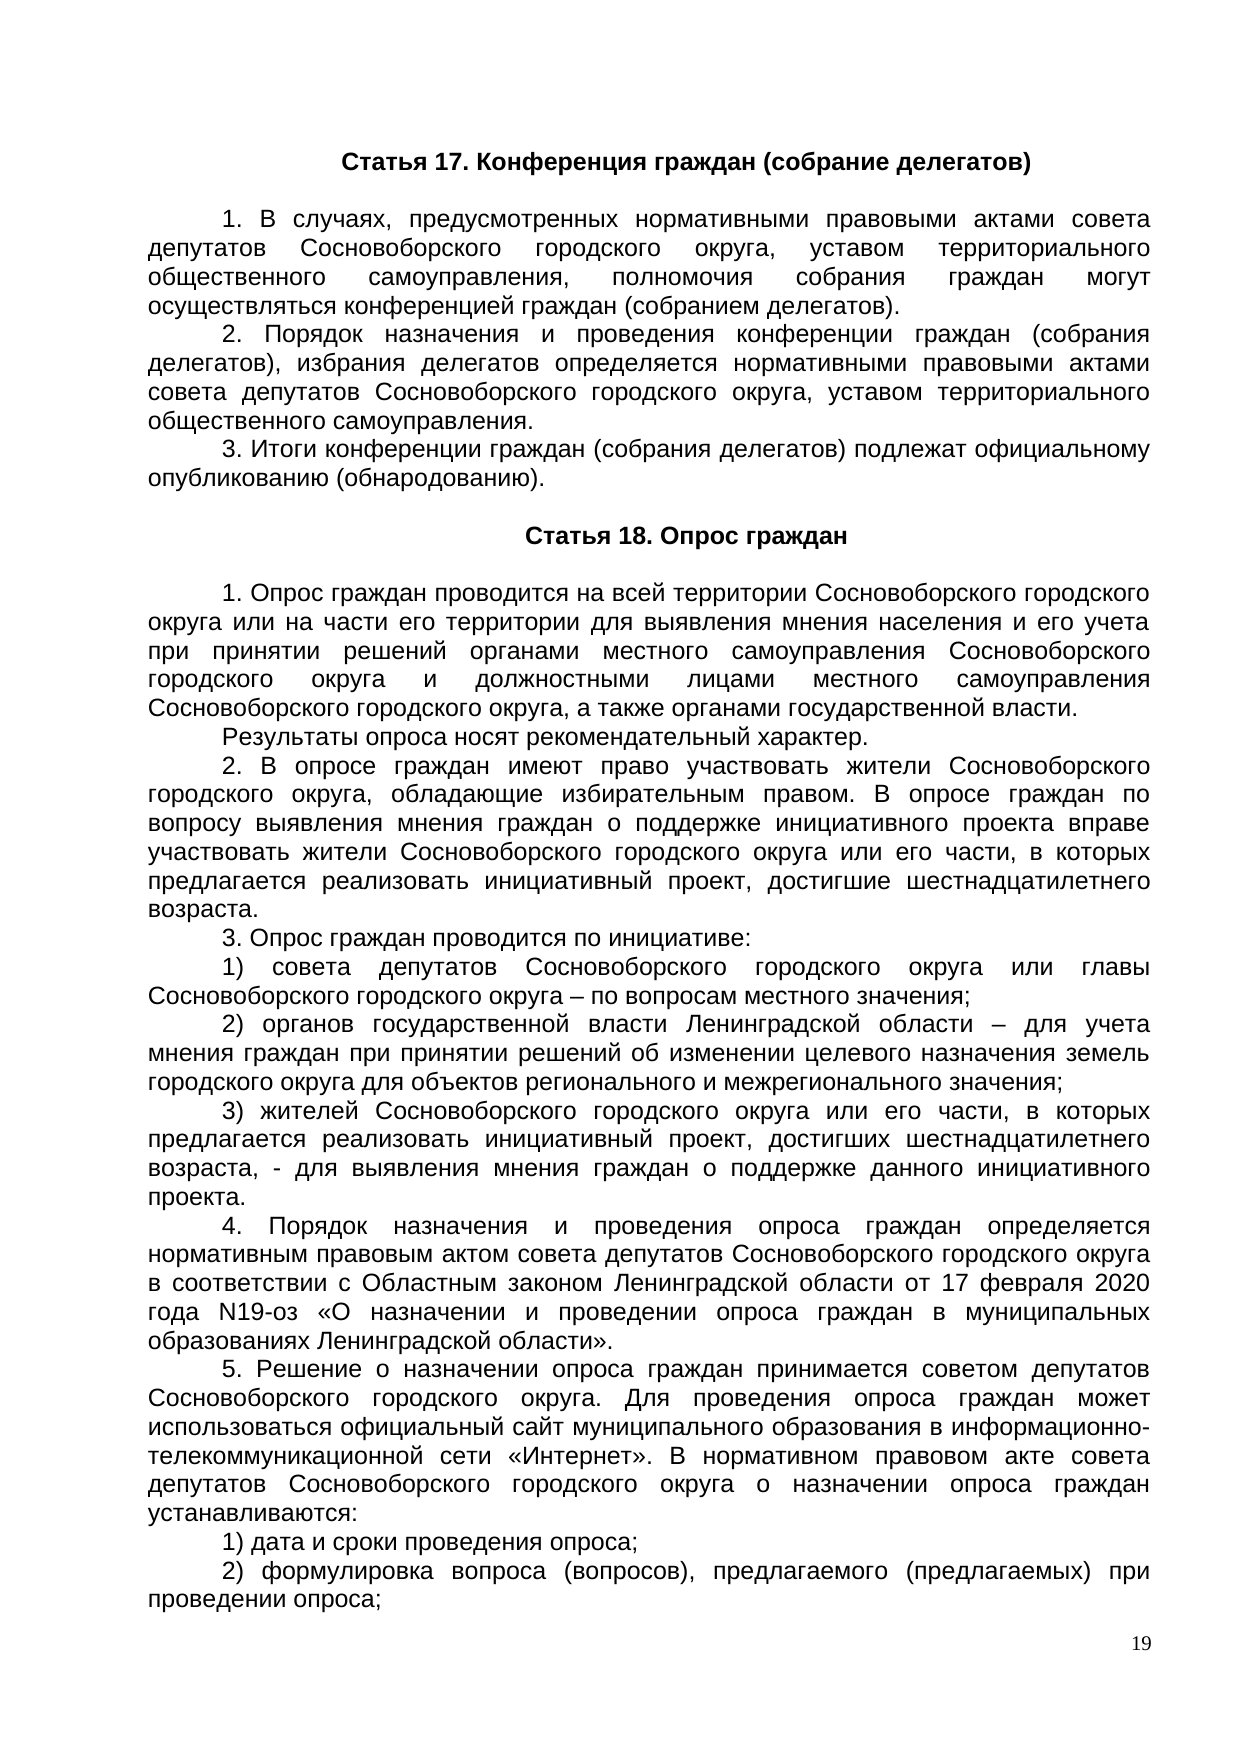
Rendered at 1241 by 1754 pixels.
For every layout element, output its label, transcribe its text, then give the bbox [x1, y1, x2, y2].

text 1) дата и сроки проведения опроса; [148, 1527, 1152, 1556]
text 4. Порядок назначения и проведения опроса граждан определяется нормативным правовым актом совета депутатов Сосновоборского городского округа в соответствии с Областным законом Ленинградской области от 17 февраля 2020 года N19-оз «О назначении и проведении опроса граждан в муниципальных образованиях Ленинградской области». [148, 1211, 1152, 1354]
text 1. В случаях, предусмотренных нормативными правовыми актами совета депутатов Сосновоборского городского округа, уставом территориального общественного самоуправления, полномочия собрания граждан могут осуществляться конференцией граждан (собранием делегатов). [148, 204, 1152, 319]
text 5. Решение о назначении опроса граждан принимается советом депутатов Сосновоборского городского округа. Для проведения опроса граждан может использоваться официальный сайт муниципального образования в информационно-телекоммуникационной сети «Интернет». В нормативном правовом акте совета депутатов Сосновоборского городского округа о назначении опроса граждан устанавливаются: [148, 1354, 1152, 1527]
text Статья 17. Конференция граждан (собрание делегатов) [148, 147, 1152, 176]
text Результаты опроса носят рекомендательный характер. [148, 722, 1152, 751]
text 2. В опросе граждан имеют право участвовать жители Сосновоборского городского округа, обладающие избирательным правом. В опросе граждан по вопросу выявления мнения граждан о поддержке инициативного проекта вправе участвовать жители Сосновоборского городского округа или его части, в которых предлагается реализовать инициативный проект, достигшие шестнадцатилетнего возраста. [148, 751, 1152, 923]
text 2) органов государственной власти Ленинградской области – для учета мнения граждан при принятии решений об изменении целевого назначения земель городского округа для объектов регионального и межрегионального значения; [148, 1009, 1152, 1096]
text 3. Итоги конференции граждан (собрания делегатов) подлежат официальному опубликованию (обнародованию). [148, 434, 1152, 492]
text 1. Опрос граждан проводится на всей территории Сосновоборского городского округа или на части его территории для выявления мнения населения и его учета при принятии решений органами местного самоуправления Сосновоборского городского округа и должностными лицами местного самоуправления Сосновоборского городского округа, а также органами государственной власти. [148, 578, 1152, 722]
text 3) жителей Сосновоборского городского округа или его части, в которых предлагается реализовать инициативный проект, достигших шестнадцатилетнего возраста, - для выявления мнения граждан о поддержке данного инициативного проекта. [148, 1096, 1152, 1211]
text 1) совета депутатов Сосновоборского городского округа или главы Сосновоборского городского округа – по вопросам местного значения; [148, 952, 1152, 1009]
text 2. Порядок назначения и проведения конференции граждан (собрания делегатов), избрания делегатов определяется нормативными правовыми актами совета депутатов Сосновоборского городского округа, уставом территориального общественного самоуправления. [148, 319, 1152, 434]
text 3. Опрос граждан проводится по инициативе: [148, 923, 1152, 952]
text Статья 18. Опрос граждан [148, 521, 1152, 549]
text 2) формулировка вопроса (вопросов), предлагаемого (предлагаемых) при проведении опроса; [148, 1556, 1152, 1613]
